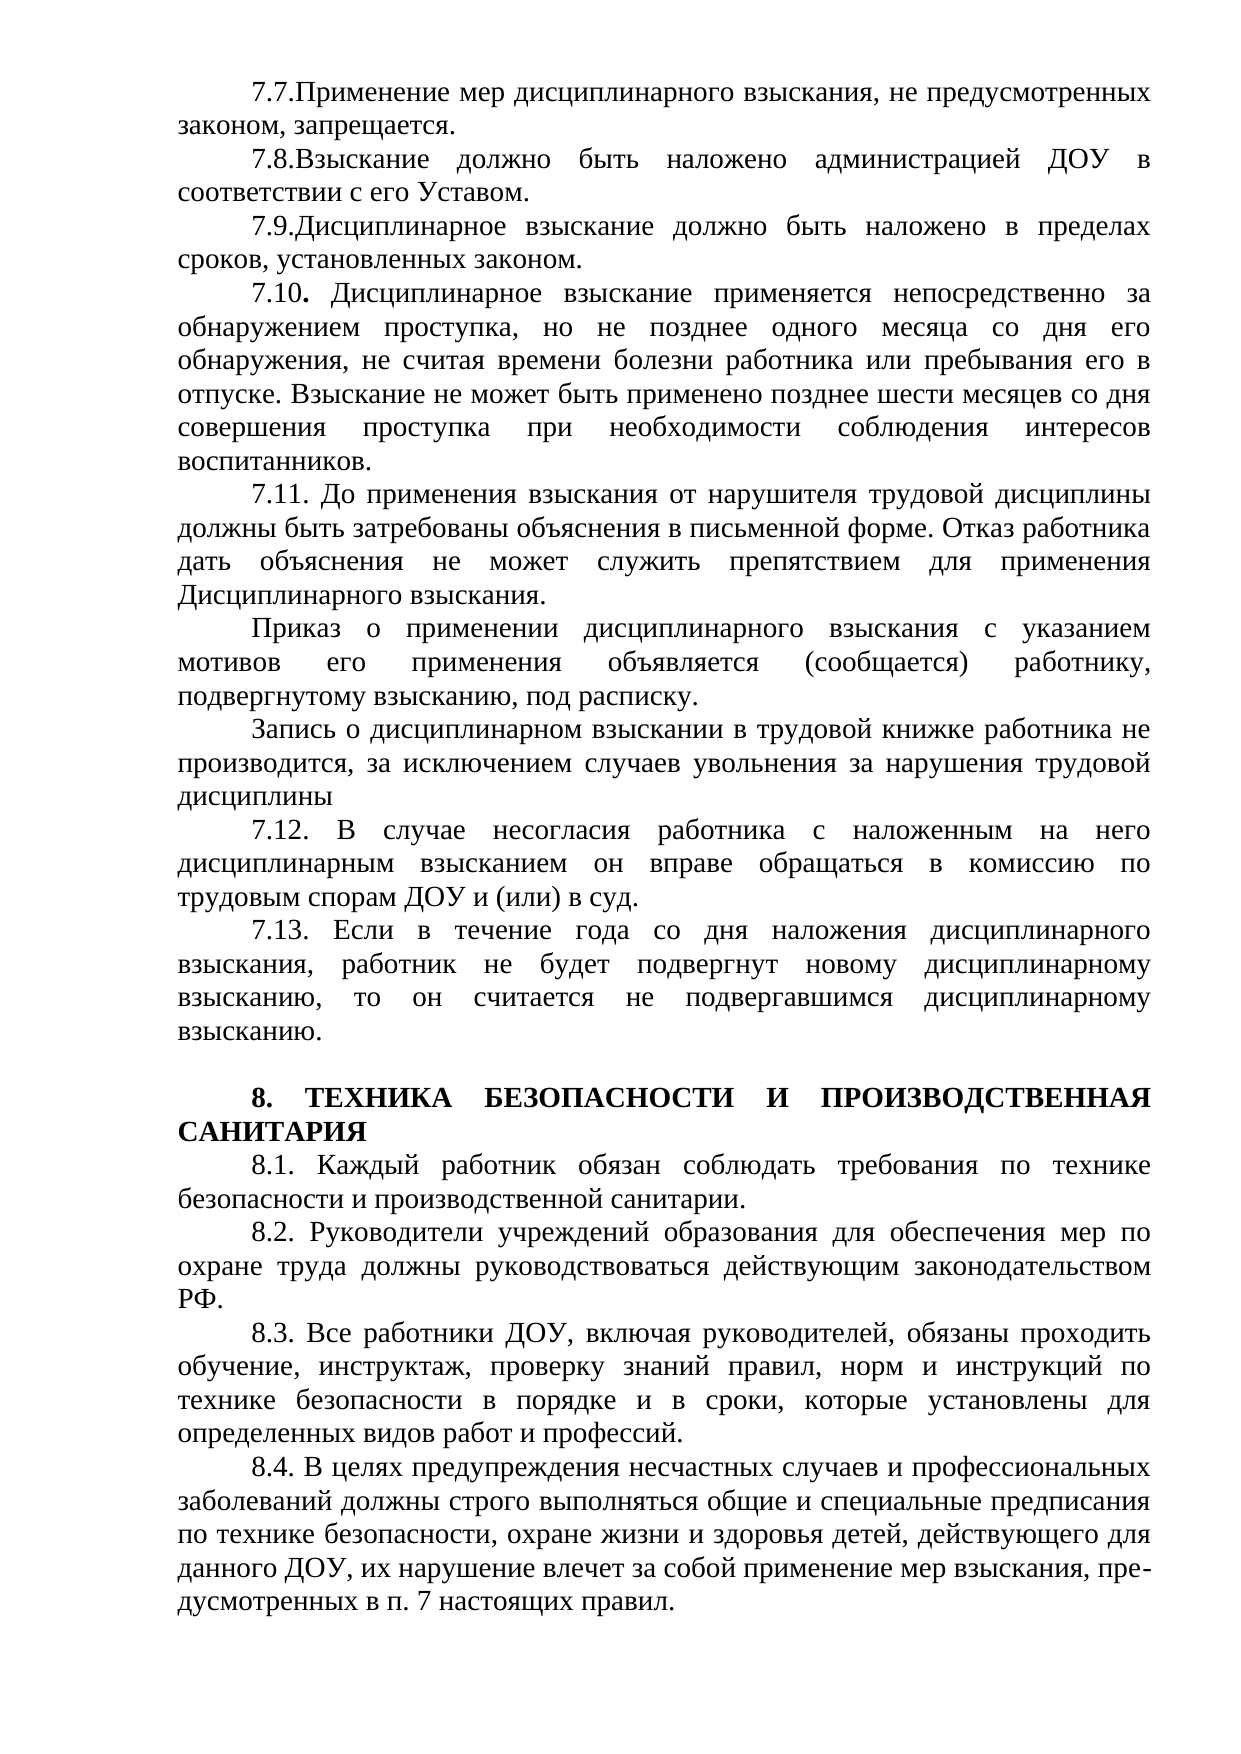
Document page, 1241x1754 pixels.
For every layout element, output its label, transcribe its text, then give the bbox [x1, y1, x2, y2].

text 8.1. Каждый работник обязан соблюдать требования по технике безопасности и производственной санитарии. [177, 1147, 1152, 1214]
text 7.11. До применения взыскания от нарушителя трудовой дисциплины должны быть затребованы объяснения в письменной форме. Отказ работника дать объяснения не может служить препятствием для применения Дисциплинарного взыскания. [177, 476, 1152, 611]
text Приказ о применении дисциплинарного взыскания с указанием мотивов его применения объявляется (сообщается) работнику, подвергнутому взысканию, под расписку. [177, 611, 1152, 711]
text 8.3. Все работники ДОУ, включая руководителей, обязаны проходить обучение, инструктаж, проверку знаний правил, норм и инструкций по технике безопасности в порядке и в сроки, которые установлены для определенных видов работ и профессий. [177, 1315, 1152, 1449]
text 7.13. Если в течение года со дня наложения дисциплинарного взыскания, работник не будет подвергнут новому дисциплинарному взысканию, то он считается не подвергавшимся дисциплинарному взысканию. [177, 912, 1152, 1047]
text 7.8.Взыскание должно быть наложено администрацией ДОУ в соответствии с его Уставом. [177, 141, 1152, 208]
text 7.10. Дисциплинарное взыскание применяется непосредственно за обнаружением проступка, но не позднее одного месяца со дня его обнаружения, не считая времени болезни работника или пребывания его в отпуске. Взыскание не может быть применено позднее шести месяцев со дня совершения проступка при необходимости соблюдения интересов воспитанников. [177, 275, 1152, 476]
text 8.4. В целях предупреждения несчастных случаев и профессиональных заболеваний должны строго выполняться общие и специальные предписания по технике безопасности, охране жизни и здоровья детей, действующего для данного ДОУ, их нарушение влечет за собой применение мер взыскания, предусмотренных в п. 7 настоящих правил. [177, 1449, 1152, 1617]
text 7.7.Применение мер дисциплинарного взыскания, не предусмотренных законом, запрещается. [177, 74, 1152, 141]
text 7.9.Дисциплинарное взыскание должно быть наложено в пределах сроков, установленных законом. [177, 208, 1152, 275]
text Запись о дисциплинарном взыскании в трудовой книжке работника не производится, за исключением случаев увольнения за нарушения трудовой дисциплины [177, 711, 1152, 812]
text 8.2. Руководители учреждений образования для обеспечения мер по охране труда должны руководствоваться действующим законодательством РФ. [177, 1214, 1152, 1315]
text 7.12. В случае несогласия работника с наложенным на него дисциплинарным взысканием он вправе обращаться в комиссию по трудовым спорам ДОУ и (или) в суд. [177, 812, 1152, 912]
text 8. ТЕХНИКА БЕЗОПАСНОСТИ И ПРОИЗВОДСТВЕННАЯ САНИТАРИЯ [177, 1080, 1152, 1147]
